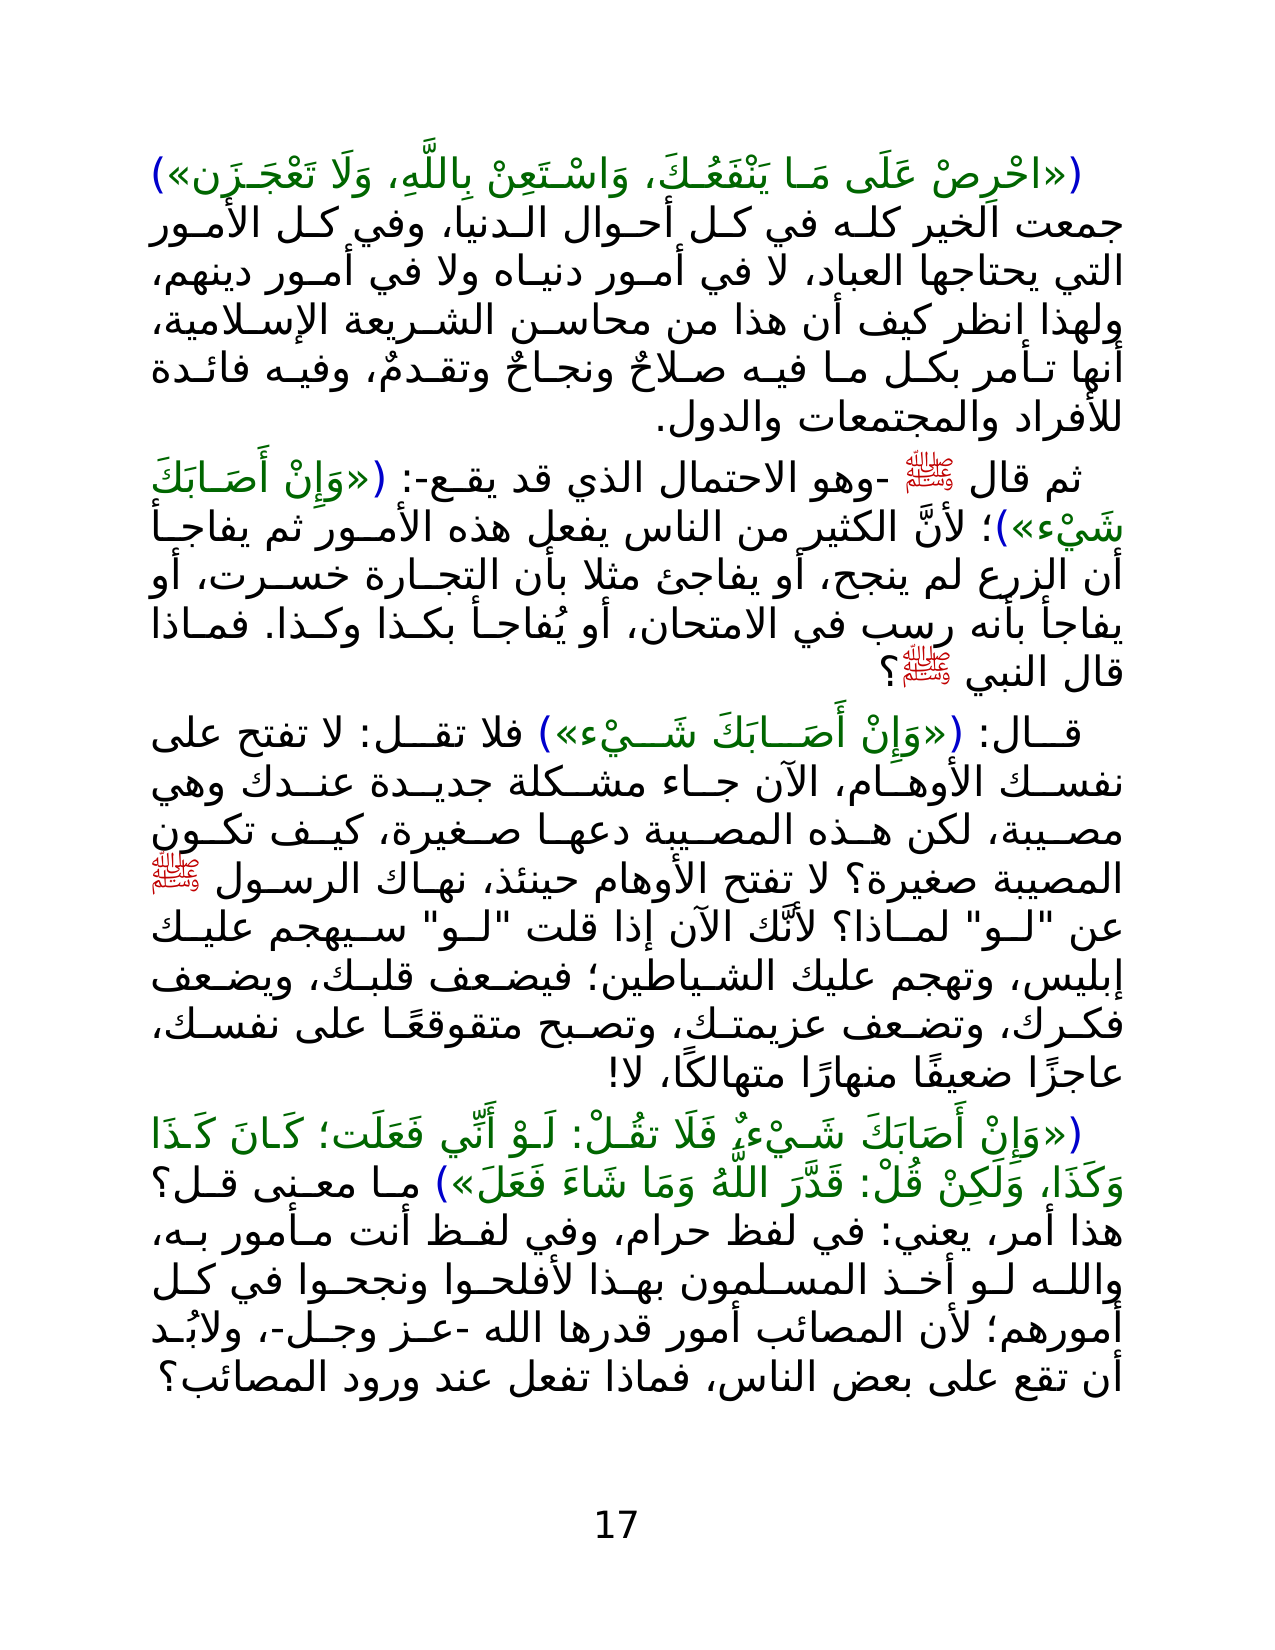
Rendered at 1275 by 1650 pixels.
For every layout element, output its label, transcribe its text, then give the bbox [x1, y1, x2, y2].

text قال: («وَإِنْ أَصَابَكَ شَيْء») فلا تقل: لا تفتح على نفسك الأوهام، الآن جاء مشكلة جديدة عندك وهي مصيبة، لكن هذه المصيبة دعها صغيرة، كيف تكون المصيبة صغيرة؟ لا تفتح الأوهام حينئذ، نهاك الرسول ﷺ عن "لو" لماذا؟ لأنَّك الآن إذا قلت "لو" سيهجم عليك إبليس، وتهجم عليك الشياطين؛ فيضعف قلبك، ويضعف فكرك، وتضعف عزيمتك، وتصبح متقوقعًا على نفسك، عاجزًا ضعيفًا منهارًا متهالكًا، لا! [150, 709, 1125, 1097]
text («احْرِصْ عَلَى مَا يَنْفَعُكَ، وَاسْتَعِنْ بِاللَّهِ، وَلَا تَعْجَزَن») جمعت الخير كله في كل أحوال الدنيا، وفي كل الأمور التي يحتاجها العباد، لا في أمور دنياه ولا في أمور دينهم، ولهذا انظر كيف أن هذا من محاسن الشريعة الإسلامية، أنها تأمر بكل ما فيه صلاحٌ ونجاحٌ وتقدمٌ، وفيه فائدة للأفراد والمجتمعات والدول. [150, 150, 1125, 441]
text ثم قال ﷺ -وهو الاحتمال الذي قد يقع-: («وَإِنْ أَصَابَكَ شَيْء»)؛ لأنَّ الكثير من الناس يفعل هذه الأمور ثم يفاجأ أن الزرع لم ينجح، أو يفاجئ مثلا بأن التجارة خسرت، أو يفاجأ بأنه رسب في الامتحان، أو يُفاجأ بكذا وكذا. فماذا قال النبي ﷺ؟ [150, 454, 1125, 696]
text («وَإِنْ أَصَابَكَ شَيْء،ٌ فَلَا تقُلْ: لَوْ أَنِّي فَعَلَت؛ كَانَ كَذَا وَكَذَا، وَلَكِنْ قُلْ: قَدَّرَ اللَّهُ وَمَا شَاءَ فَعَلَ») ما معنى قل؟ هذا أمر، يعني: في لفظ حرام، وفي لفظ أنت مأمور به، والله لو أخذ المسلمون بهذا لأفلحوا ونجحوا في كل أمورهم؛ لأن المصائب أمور قدرها الله -عز وجل-، ولابُد أن تقع على بعض الناس، فماذا تفعل عند ورود المصائب؟ [150, 1110, 1125, 1401]
